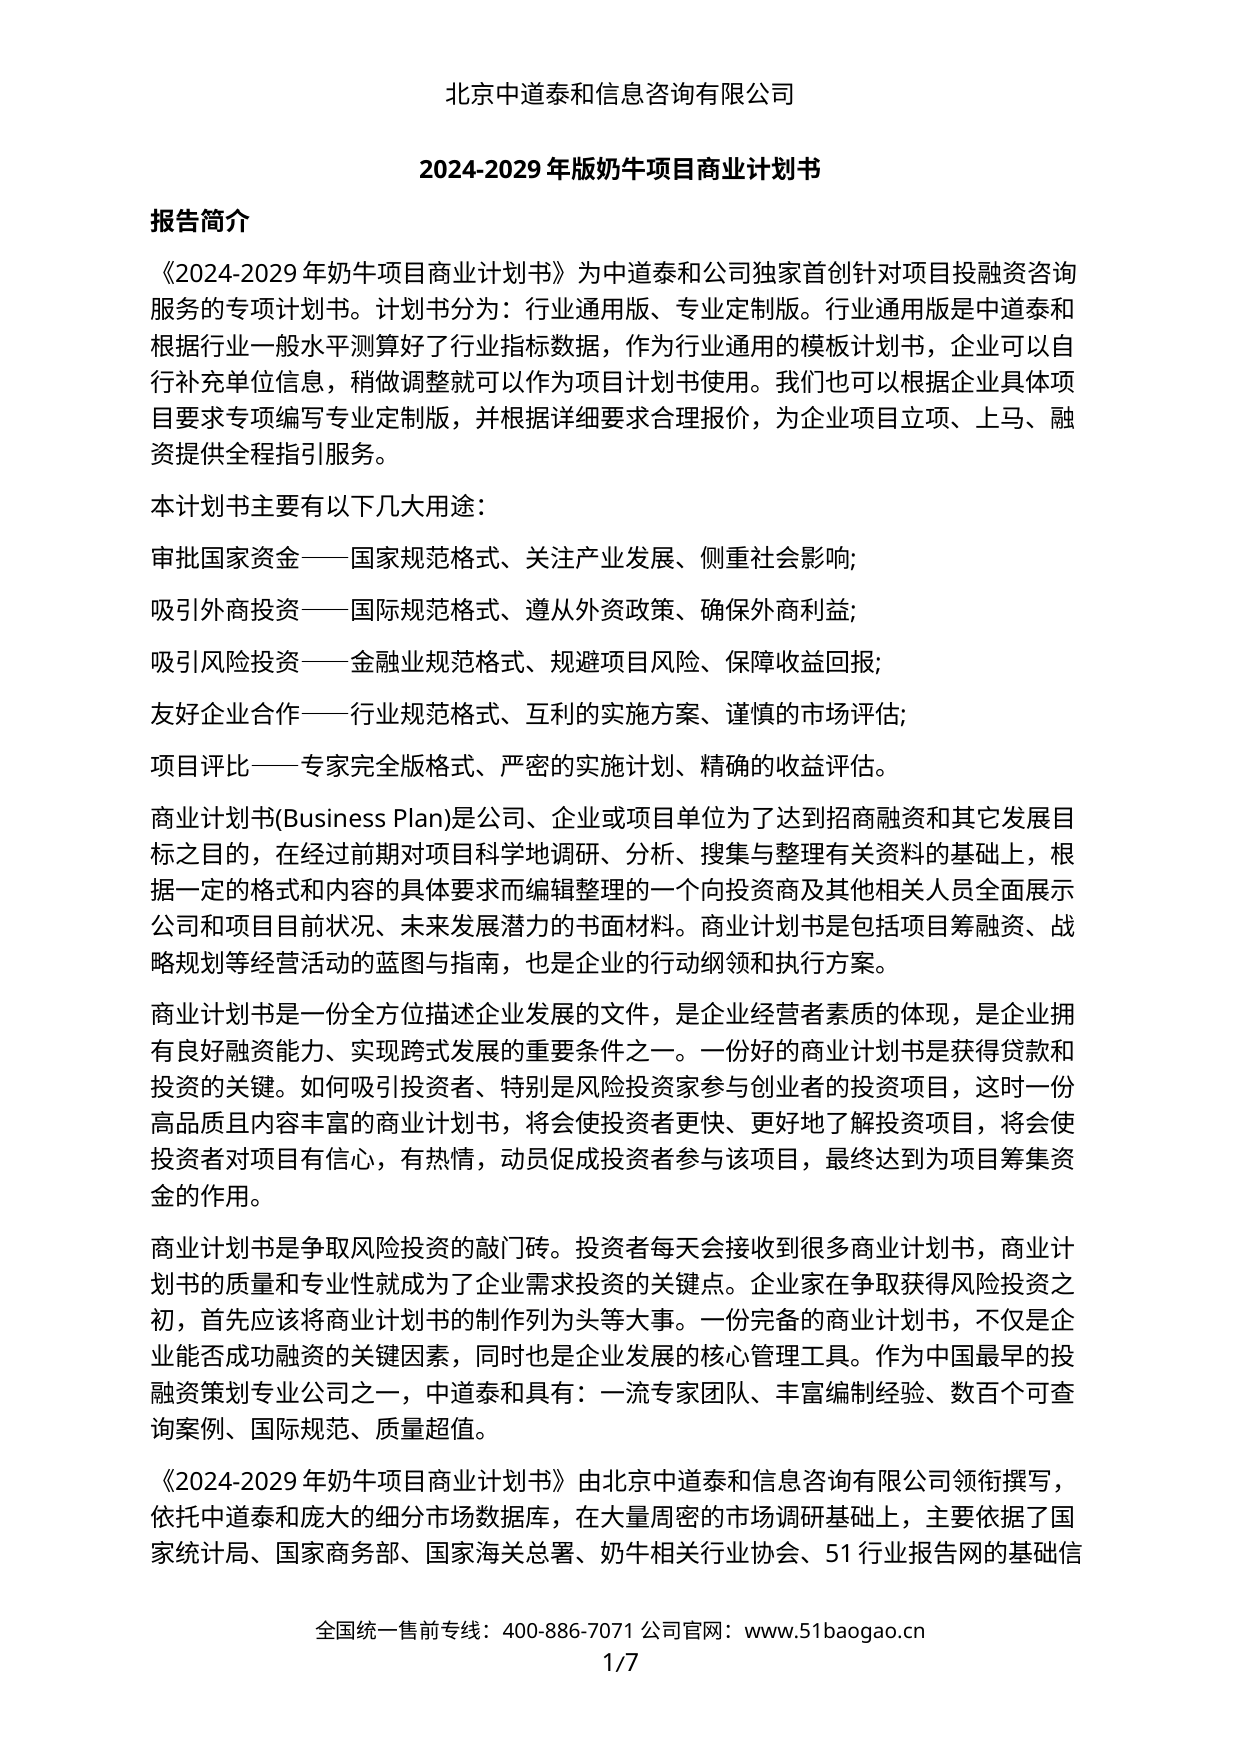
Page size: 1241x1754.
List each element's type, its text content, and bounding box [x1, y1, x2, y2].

text 吸引风险投资——金融业规范格式、规避项目风险、保障收益回报; [150, 642, 1090, 679]
text 本计划书主要有以下几大用途： [150, 487, 1090, 523]
text 友好企业合作——行业规范格式、互利的实施方案、谨慎的市场评估; [150, 694, 1090, 731]
text 商业计划书(Business Plan)是公司、企业或项目单位为了达到招商融资和其它发展目标之目的，在经过前期对项目科学地调研、分析、搜集与整理有关资料的基础上，根据一定的格式和内容的具体要求而编辑整理的一个向投资商及其他相关人员全面展示公司和项目目前状况、未来发展潜力的书面材料。商业计划书是包括项目筹融资、战略规划等经营活动的蓝图与指南，也是企业的行动纲领和执行方案。 [150, 798, 1090, 979]
text 商业计划书是一份全方位描述企业发展的文件，是企业经营者素质的体现，是企业拥有良好融资能力、实现跨式发展的重要条件之一。一份好的商业计划书是获得贷款和投资的关键。如何吸引投资者、特别是风险投资家参与创业者的投资项目，这时一份高品质且内容丰富的商业计划书，将会使投资者更快、更好地了解投资项目，将会使投资者对项目有信心，有热情，动员促成投资者参与该项目，最终达到为项目筹集资金的作用。 [150, 995, 1090, 1212]
text 《2024-2029年奶牛项目商业计划书》为中道泰和公司独家首创针对项目投融资咨询服务的专项计划书。计划书分为：行业通用版、专业定制版。行业通用版是中道泰和根据行业一般水平测算好了行业指标数据，作为行业通用的模板计划书，企业可以自行补充单位信息，稍做调整就可以作为项目计划书使用。我们也可以根据企业具体项目要求专项编写专业定制版，并根据详细要求合理报价，为企业项目立项、上马、融资提供全程指引服务。 [150, 254, 1090, 471]
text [150, 1461, 1090, 1570]
text 商业计划书是争取风险投资的敲门砖。投资者每天会接收到很多商业计划书，商业计划书的质量和专业性就成为了企业需求投资的关键点。企业家在争取获得风险投资之初，首先应该将商业计划书的制作列为头等大事。一份完备的商业计划书，不仅是企业能否成功融资的关键因素，同时也是企业发展的核心管理工具。作为中国最早的投融资策划专业公司之一，中道泰和具有：一流专家团队、丰富编制经验、数百个可查询案例、国际规范、质量超值。 [150, 1228, 1090, 1446]
text 吸引外商投资——国际规范格式、遵从外资政策、确保外商利益; [150, 591, 1090, 627]
text 2024-2029年版奶牛项目商业计划书 [150, 150, 1090, 186]
text 审批国家资金——国家规范格式、关注产业发展、侧重社会影响; [150, 539, 1090, 575]
text 项目评比——专家完全版格式、严密的实施计划、精确的收益评估。 [150, 746, 1090, 782]
text 报告简介 [150, 202, 1090, 238]
